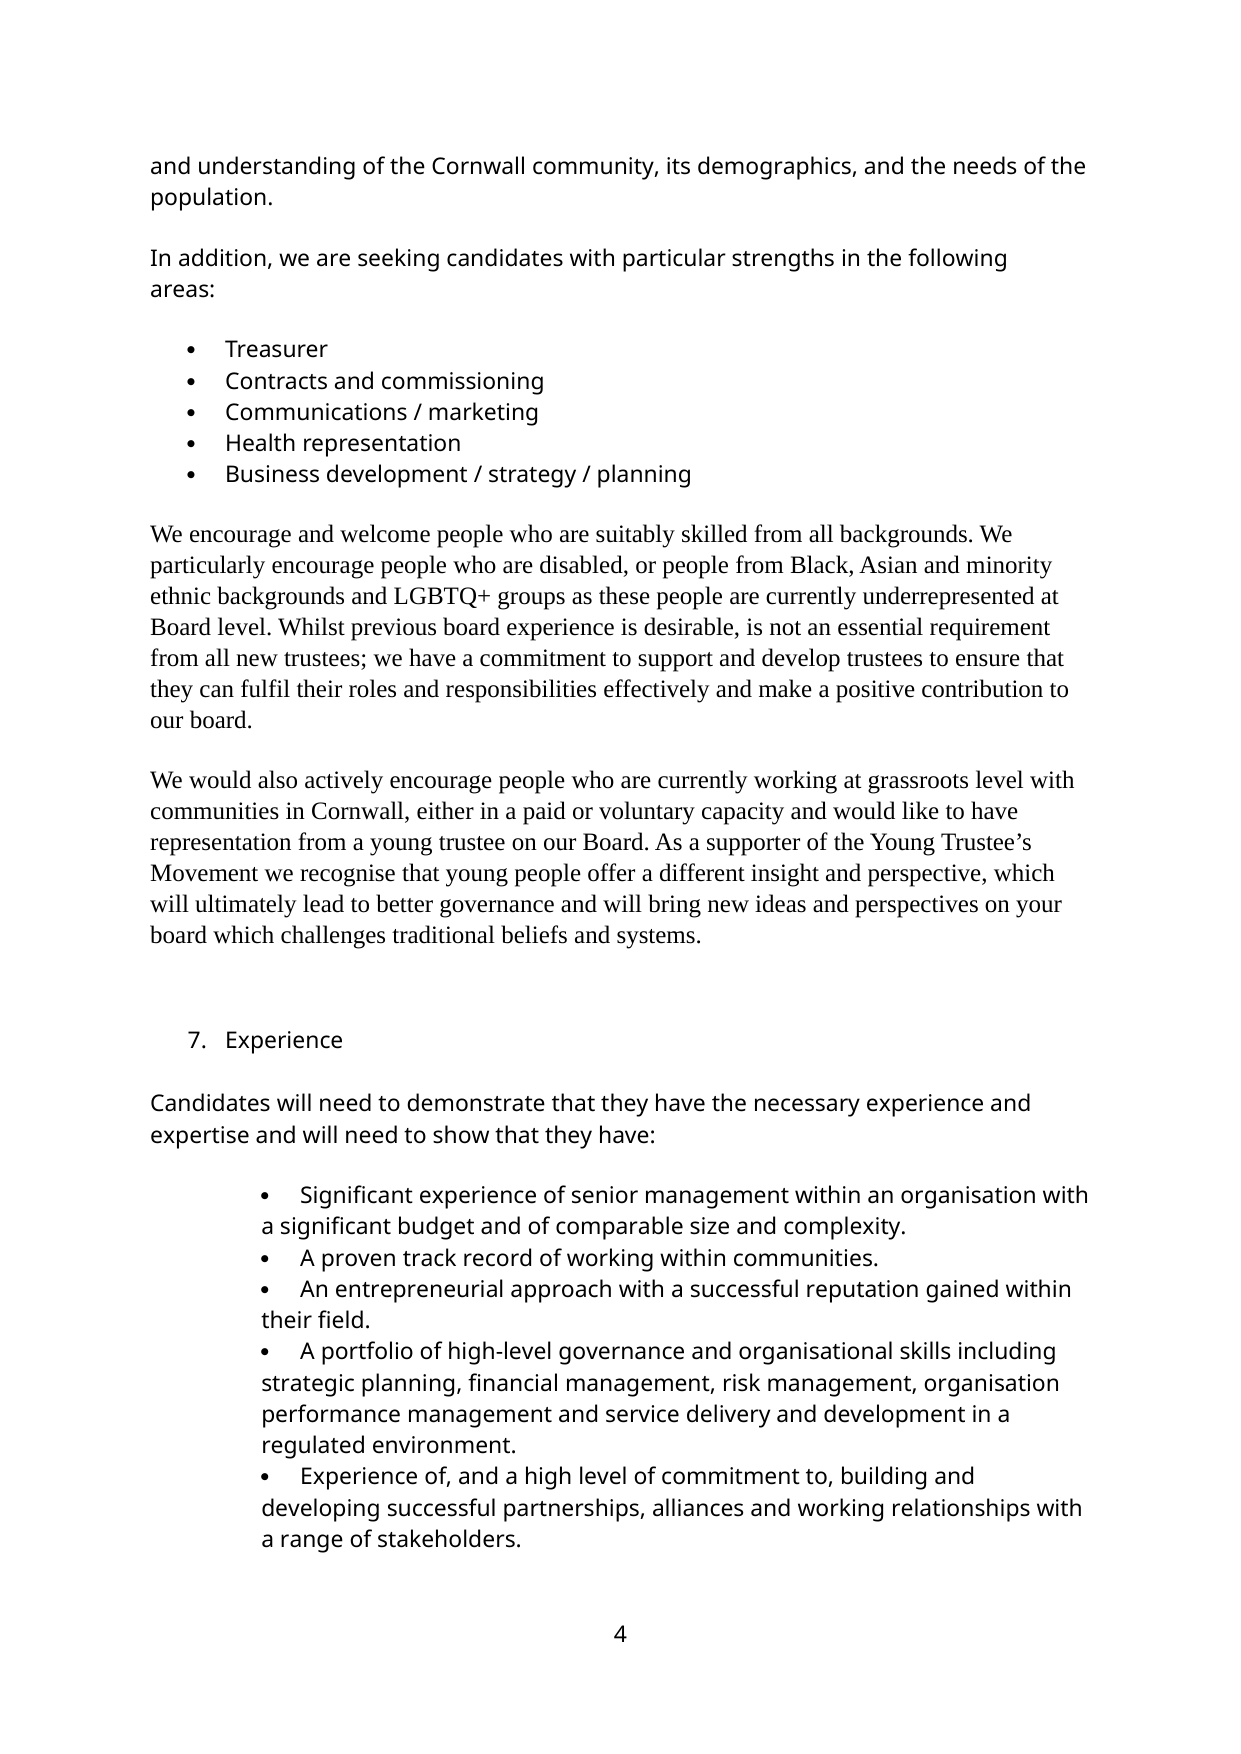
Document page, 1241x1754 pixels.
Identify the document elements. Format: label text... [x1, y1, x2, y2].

list Significant experience of senior management within an organisation with a significant budget and of comparable size and complexity. [261, 1179, 1090, 1241]
list Health representation [187, 427, 1090, 458]
text We encourage and welcome people who are suitably skilled from all backgrounds. We particularly encourage people who are disabled, or people from Black, Asian and minority ethnic backgrounds and LGBTQ+ groups as these people are currently underrepresented at Board level. Whilst previous board experience is desirable, is not an essential requirement from all new trustees; we have a commitment to support and develop trustees to ensure that they can fulfil their roles and responsibilities effectively and make a positive contribution to our board. [150, 519, 1090, 734]
list Contracts and commissioning [187, 364, 1090, 396]
list Experience of, and a high level of commitment to, building and developing successful partnerships, alliances and working relationships with a range of stakeholders. [261, 1460, 1090, 1554]
list Treasurer [187, 333, 1090, 364]
subtitle Experience [187, 1024, 1090, 1056]
text We would also actively encourage people who are currently working at grassroots level with communities in Cornwall, either in a paid or voluntary capacity and would like to have representation from a young trustee on our Board. As a supporter of the Young Trustee’s Movement we recognise that young people offer a different insight and perspective, which will ultimately lead to better governance and will bring new ideas and perspectives on your board which challenges traditional beliefs and systems. [150, 765, 1090, 949]
text Candidates will need to demonstrate that they have the necessary experience and expertise and will need to show that they have: [150, 1087, 1090, 1150]
text In addition, we are seeking candidates with particular strengths in the following areas: [150, 242, 1090, 304]
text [150, 150, 1090, 212]
list Business development / strategy / planning [187, 458, 1090, 489]
list A proven track record of working within communities. [261, 1241, 1090, 1273]
list A portfolio of high-level governance and organisational skills including strategic planning, financial management, risk management, organisation performance management and service delivery and development in a regulated environment. [261, 1335, 1090, 1460]
list Communications / marketing [187, 396, 1090, 427]
list An entrepreneurial approach with a successful reputation gained within their field. [261, 1273, 1090, 1335]
